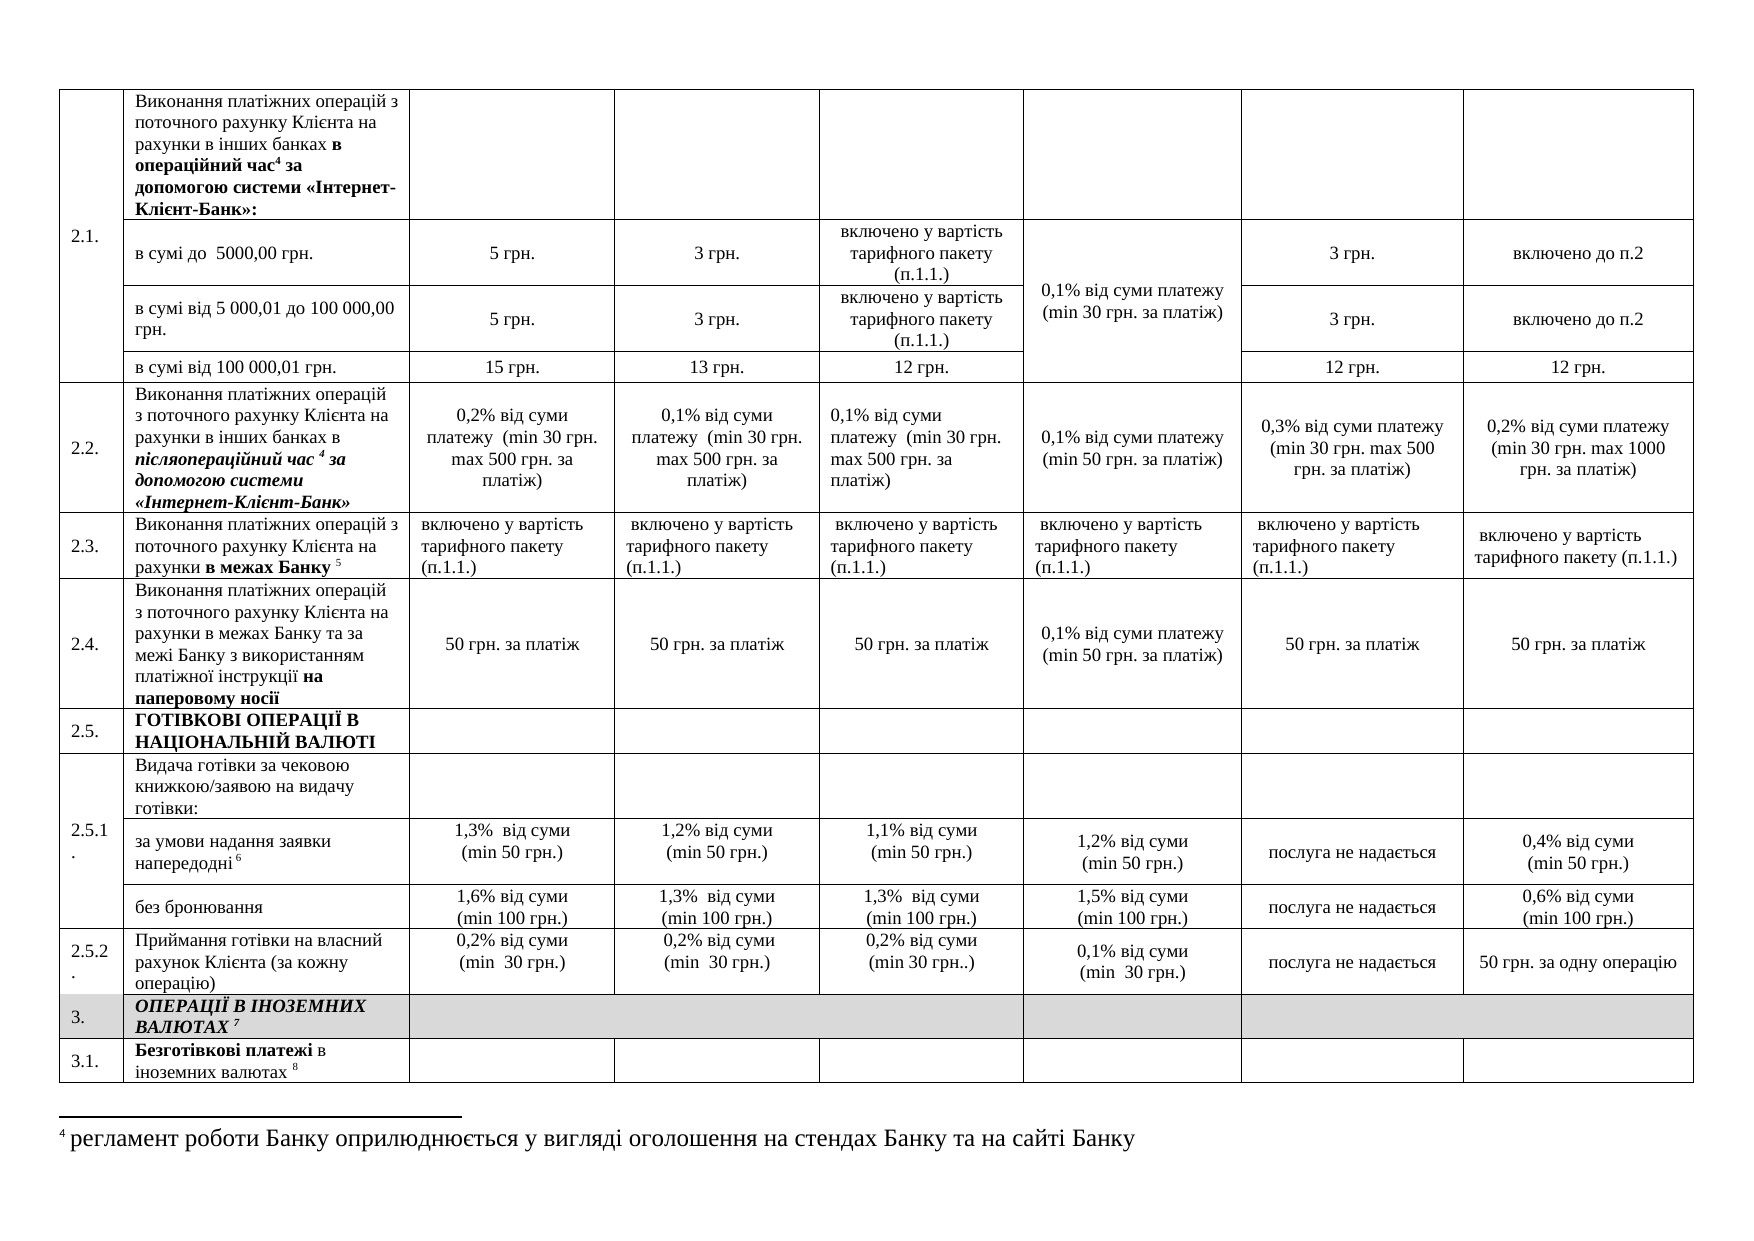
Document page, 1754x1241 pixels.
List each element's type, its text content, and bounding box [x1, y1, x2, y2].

table_cell 0,2% від суми (min 30 грн.) [410, 929, 614, 994]
table_cell 15 грн. [410, 352, 614, 382]
table_cell включено у вартість тарифного пакету (п.1.1.) [615, 513, 819, 578]
table_cell 12 грн. [820, 352, 1023, 382]
table_cell 3 грн. [615, 286, 819, 351]
table_cell [1242, 709, 1463, 752]
table_cell 1,1% від суми (min 50 грн.) [820, 819, 1023, 884]
table_cell включено у вартість тарифного пакету (п.1.1.) [1242, 513, 1463, 578]
table_cell 1,2% від суми (min 50 грн.) [1024, 819, 1241, 884]
table_cell 3.1. [60, 1039, 123, 1082]
table_cell без бронювання [124, 885, 409, 928]
table_cell 2.2. [60, 383, 123, 512]
table_cell [410, 754, 614, 818]
table_cell 0,2% від суми платежу (min 30 грн. max 1000 грн. за платіж) [1464, 383, 1693, 512]
table_cell 1,3% від суми (min 100 грн.) [820, 885, 1023, 928]
table_cell Приймання готівки на власний рахунок Клієнта (за кожну операцію) [124, 929, 409, 994]
table_cell [410, 995, 615, 1038]
table_cell [819, 995, 1023, 1038]
table_cell [820, 709, 1023, 752]
table_cell [615, 1039, 819, 1082]
table_cell включено у вартість тарифного пакету (п.1.1.) [410, 513, 614, 578]
table_cell 0,1% від суми платежу (min 30 грн. за платіж) [1024, 220, 1241, 382]
table_cell [615, 995, 819, 1038]
table_cell 5 грн. [410, 220, 614, 285]
table_cell [615, 90, 819, 219]
table_cell 3. [60, 994, 123, 1038]
table_cell в сумі до 5000,00 грн. [124, 220, 409, 285]
table_cell 50 грн. за платіж [820, 579, 1023, 708]
table_cell [1464, 90, 1693, 219]
table_cell 50 грн. за платіж [1242, 579, 1463, 708]
table_cell включено у вартість тарифного пакету (п.1.1.) [1024, 513, 1241, 578]
table_cell [1463, 995, 1693, 1038]
table_cell 2.4. [60, 579, 123, 708]
table_cell в сумі від 5 000,01 до 100 000,00 грн. [124, 286, 409, 351]
table_cell послуга не надається [1242, 819, 1463, 884]
table_cell 2.5.2. [60, 929, 123, 994]
table_cell 0,1% від суми (min 30 грн.) [1024, 929, 1241, 994]
table_cell Виконання платіжних операцій з поточного рахунку Клієнта на рахунки в межах Банку 5 [124, 513, 409, 578]
table_cell включено до п.2 [1464, 220, 1693, 285]
table_cell [1242, 90, 1463, 219]
table_cell включено у вартість тарифного пакету (п.1.1.) [820, 220, 1023, 285]
table_cell 12 грн. [1464, 352, 1693, 382]
table_cell [1242, 995, 1463, 1038]
table_cell Видача готівки за чековою книжкою/заявою на видачу готівки: [124, 754, 409, 818]
table_cell 2.5.1. [60, 754, 123, 928]
table_cell 0,6% від суми (min 100 грн.) [1464, 885, 1693, 928]
table_cell Виконання платіжних операцій з поточного рахунку Клієнта на рахунки в інших банках в післяопераційний час 4 за допомогою системи «Інтернет-Клієнт-Банк» [124, 383, 409, 512]
table_cell Виконання платіжних операцій з поточного рахунку Клієнта на рахунки в інших банках в операційний час за допомогою системи «Інтернет-Клієнт-Банк»: [124, 90, 409, 219]
table_cell 3 грн. [1242, 220, 1463, 285]
table_cell включено до п.2 [1464, 286, 1693, 351]
table_cell [1024, 995, 1241, 1038]
table_cell Безготівкові платежі в іноземних валютах 8 [124, 1039, 409, 1082]
table_cell ГОТІВКОВІ ОПЕРАЦІЇ В НАЦІОНАЛЬНІЙ ВАЛЮТІ [124, 709, 409, 752]
table_cell 12 грн. [1242, 352, 1463, 382]
table_cell 1,6% від суми (min 100 грн.) [410, 885, 614, 928]
table_cell 3 грн. [1242, 286, 1463, 351]
table_cell 1,3% від суми (min 50 грн.) [410, 819, 614, 884]
table_cell [1242, 1039, 1463, 1082]
table_cell в сумі від 100 000,01 грн. [124, 352, 409, 382]
table_cell 5 грн. [410, 286, 614, 351]
table_cell [1024, 1039, 1241, 1082]
table_cell включено у вартість тарифного пакету (п.1.1.) [820, 513, 1023, 578]
table_cell включено у вартість тарифного пакету (п.1.1.) [820, 286, 1023, 351]
table_cell 50 грн. за платіж [1464, 579, 1693, 708]
table_cell ОПЕРАЦІЇ В ІНОЗЕМНИХ ВАЛЮТАХ 7 [124, 995, 409, 1038]
table_cell Виконання платіжних операцій з поточного рахунку Клієнта на рахунки в межах Банку та за межі Банку з використанням платіжної інструкції на паперовому носії [124, 579, 409, 708]
table_cell [820, 1039, 1023, 1082]
table_cell 2.1. [60, 90, 123, 382]
table_cell 0,1% від суми платежу (min 50 грн. за платіж) [1024, 579, 1241, 708]
table_cell 0,2% від суми платежу (min 30 грн. max 500 грн. за платіж) [410, 383, 614, 512]
table_cell 2.5. [60, 709, 123, 752]
table_cell 1,5% від суми (min 100 грн.) [1024, 885, 1241, 928]
table_cell 2.3. [60, 513, 123, 578]
table_cell [615, 754, 819, 818]
table_cell [615, 709, 819, 752]
table_cell 0,2% від суми (min 30 грн.) [615, 929, 819, 994]
table_cell 0,1% від суми платежу (min 50 грн. за платіж) [1024, 383, 1241, 512]
table_cell 13 грн. [615, 352, 819, 382]
table_cell [410, 709, 614, 752]
table_cell послуга не надається [1242, 885, 1463, 928]
table_cell [1464, 1039, 1693, 1082]
table_cell [1464, 709, 1693, 752]
table_cell [1024, 90, 1241, 219]
table_cell [1242, 754, 1463, 818]
table_cell [410, 90, 614, 219]
table_cell 50 грн. за платіж [615, 579, 819, 708]
table_cell 0,1% від суми платежу (min 30 грн. max 500 грн. за платіж) [820, 383, 1023, 512]
table_cell [410, 1039, 614, 1082]
table_cell [1024, 754, 1241, 818]
table_cell 1,3% від суми (min 100 грн.) [615, 885, 819, 928]
table_cell 0,2% від суми (min 30 грн..) [820, 929, 1023, 994]
table_cell [1464, 754, 1693, 818]
table_cell [1024, 709, 1241, 752]
table_cell 50 грн. за одну операцію [1464, 929, 1693, 994]
table_cell 0,1% від суми платежу (min 30 грн. max 500 грн. за платіж) [615, 383, 819, 512]
table_cell 1,2% від суми (min 50 грн.) [615, 819, 819, 884]
table_cell 3 грн. [615, 220, 819, 285]
table_cell за умови надання заявки напередодні 6 [124, 819, 409, 884]
table_cell 50 грн. за платіж [410, 579, 614, 708]
table_cell [820, 754, 1023, 818]
table_cell 0,3% від суми платежу (min 30 грн. max 500 грн. за платіж) [1242, 383, 1463, 512]
table_cell 0,4% від суми (min 50 грн.) [1464, 819, 1693, 884]
table_cell включено у вартість тарифного пакету (п.1.1.) [1464, 513, 1693, 578]
table_cell [820, 90, 1023, 219]
table_cell послуга не надається [1242, 929, 1463, 994]
